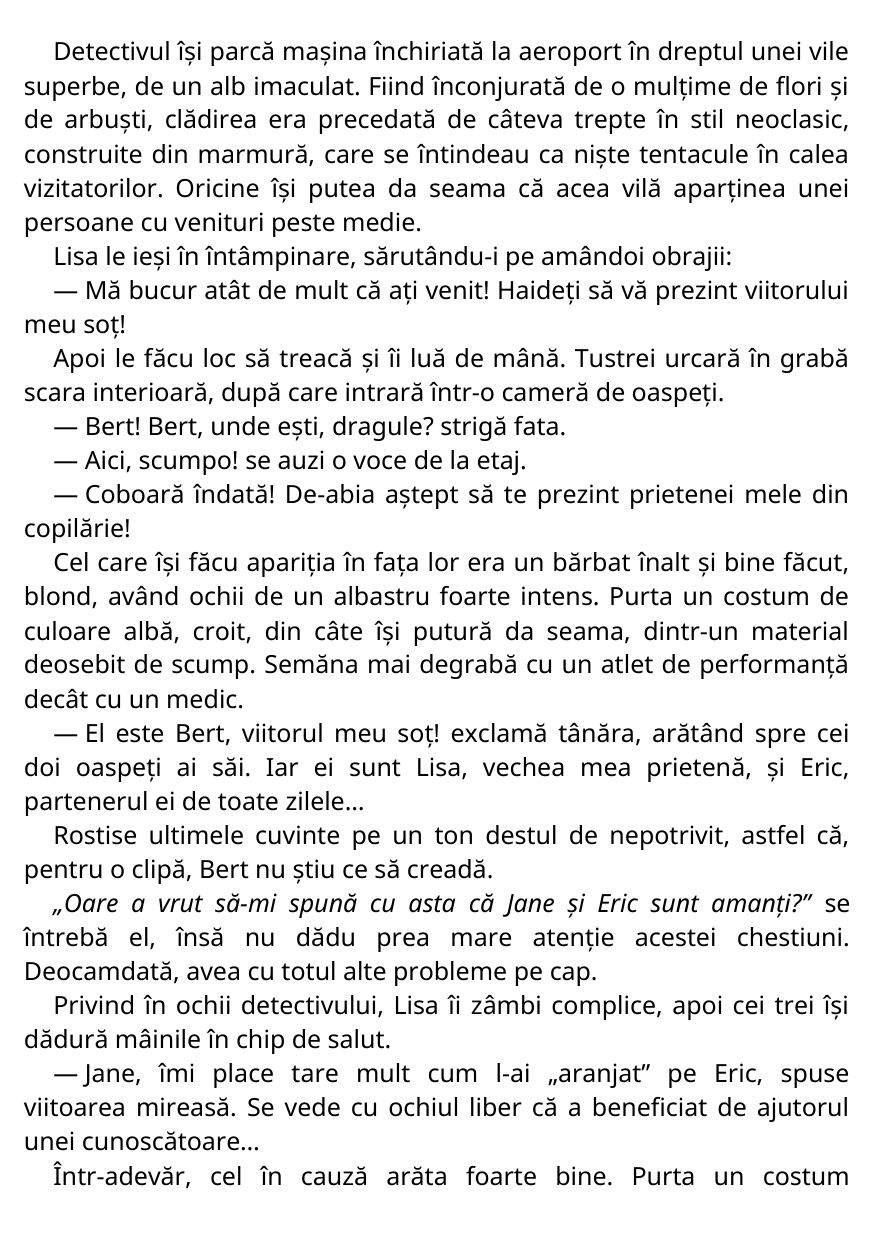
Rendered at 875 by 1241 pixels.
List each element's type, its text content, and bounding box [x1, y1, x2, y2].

text Cel care îşi făcu apariţia în faţa lor era un bărbat înalt şi bine făcut, blond, având ochii de un albastru foarte intens. Purta un costum de culoare albă, croit, din câte îşi putură da seama, dintr-un material deosebit de scump. Semăna mai degrabă cu un atlet de performanţă decât cu un medic. [24, 545, 850, 715]
text Rostise ultimele cuvinte pe un ton destul de nepotrivit, astfel că, pentru o clipă, Bert nu ştiu ce să creadă. [24, 817, 850, 886]
text — Mă bucur atât de mult că aţi venit! Haideţi să vă prezint viitorului meu soţ! [24, 272, 850, 341]
text — Aici, scumpo! se auzi o voce de la etaj. [24, 443, 850, 477]
text Privind în ochii detectivului, Lisa îi zâmbi complice, apoi cei trei îşi dădură mâinile în chip de salut. [24, 988, 850, 1056]
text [24, 1158, 850, 1192]
text „Oare a vrut să-mi spună cu asta că Jane şi Eric sunt amanţi?” se întrebă el, însă nu dădu prea mare atenţie acestei chestiuni. Deocamdată, avea cu totul alte probleme pe cap. [24, 886, 850, 988]
text — El este Bert, viitorul meu soţ! exclamă tânăra, arătând spre cei doi oaspeţi ai săi. Iar ei sunt Lisa, vechea mea prietenă, şi Eric, partenerul ei de toate zilele… [24, 715, 850, 817]
text — Jane, îmi place tare mult cum l-ai „aranjat” pe Eric, spuse viitoarea mireasă. Se vede cu ochiul liber că a beneficiat de ajutorul unei cunoscătoare… [24, 1056, 850, 1158]
text Lisa le ieşi în întâmpinare, sărutându-i pe amândoi obrajii: [24, 238, 850, 272]
text Apoi le făcu loc să treacă şi îi luă de mână. Tustrei urcară în grabă scara interioară, după care intrară într-o cameră de oaspeţi. [24, 341, 850, 409]
text — Coboară îndată! De-abia aştept să te prezint prietenei mele din copilărie! [24, 477, 850, 545]
text Detectivul îşi parcă maşina închiriată la aeroport în dreptul unei vile superbe, de un alb imaculat. Fiind înconjurată de o mulţime de flori şi de arbuşti, clădirea era precedată de câteva trepte în stil neoclasic, construite din marmură, care se întindeau ca nişte tentacule în calea vizitatorilor. Oricine îşi putea da seama că acea vilă aparţinea unei persoane cu venituri peste medie. [24, 34, 850, 238]
text — Bert! Bert, unde eşti, dragule? strigă fata. [24, 409, 850, 443]
